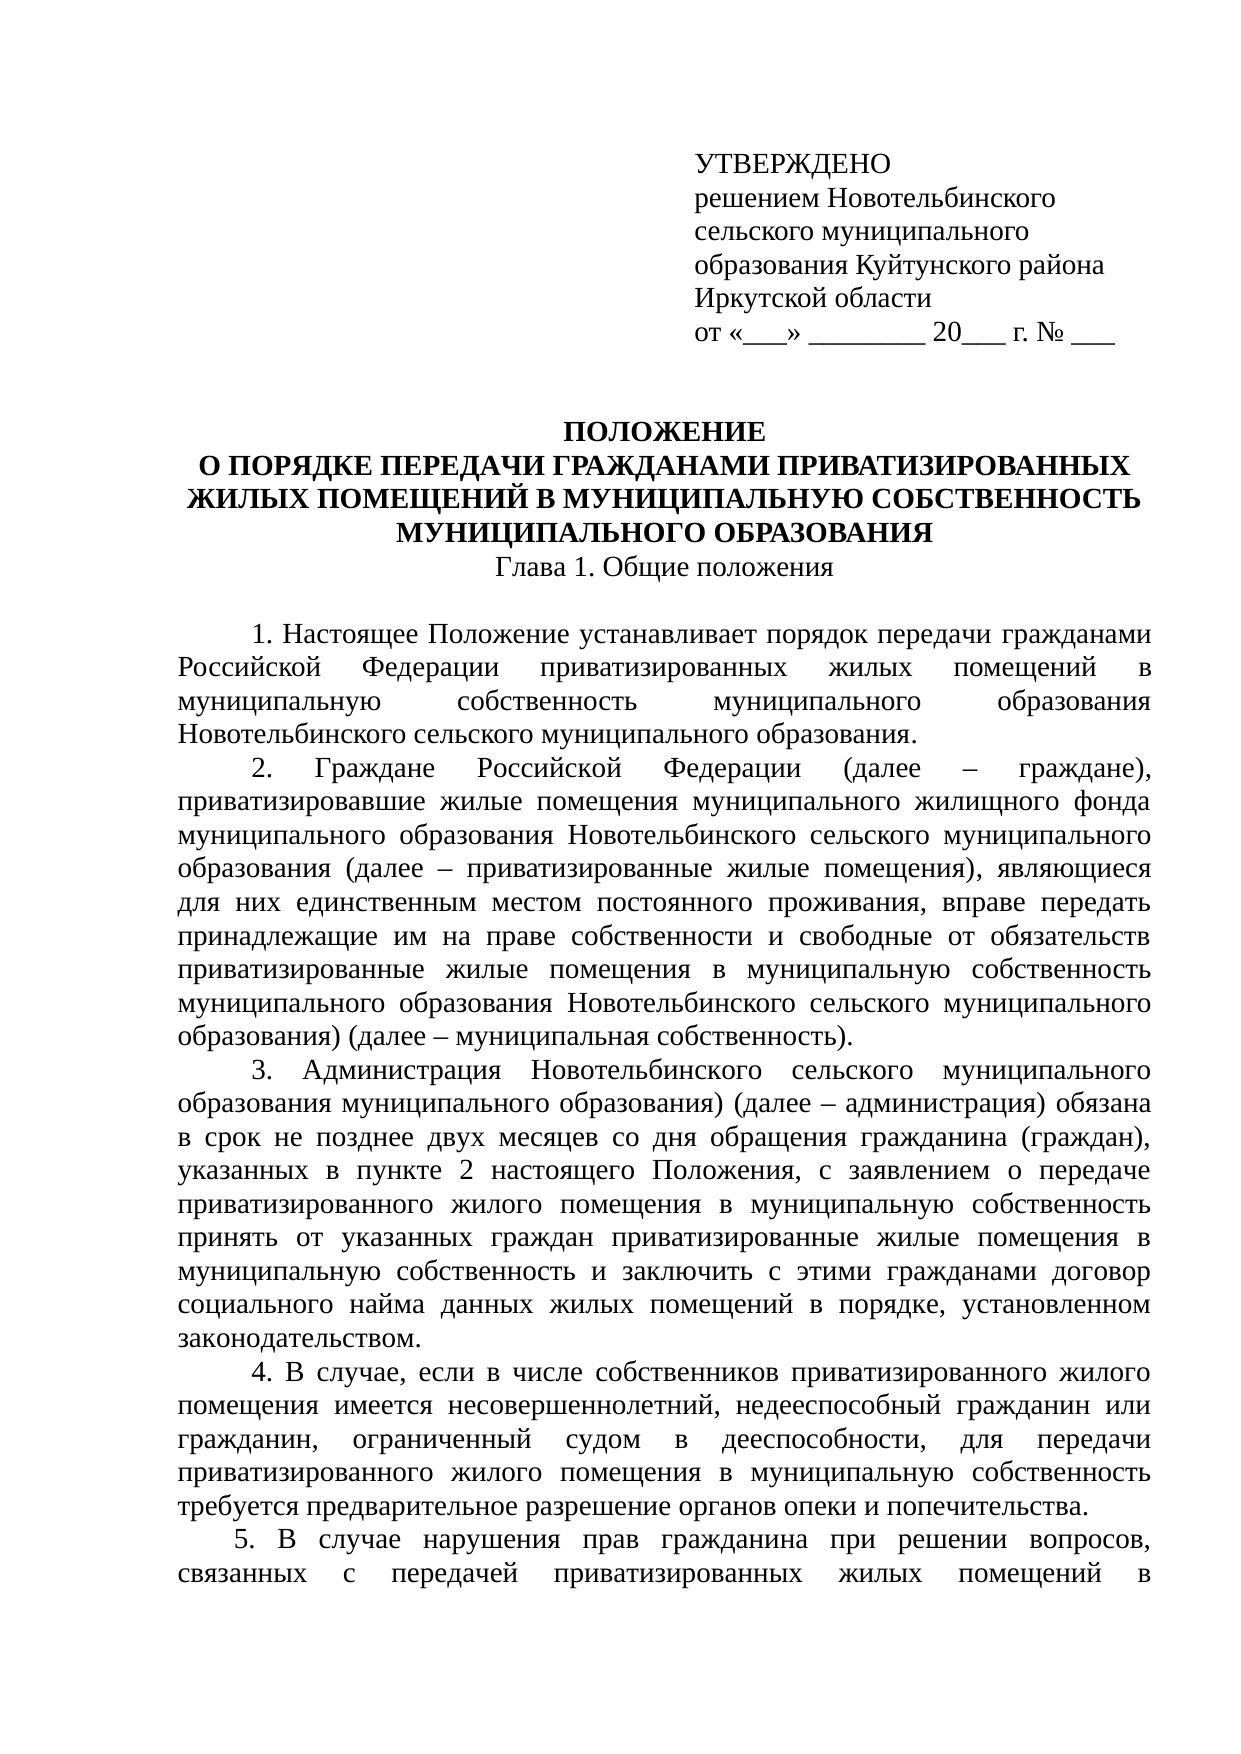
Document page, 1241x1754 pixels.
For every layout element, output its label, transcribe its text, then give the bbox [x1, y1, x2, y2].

text 2. Граждане Российской Федерации (далее – граждане), приватизировавшие жилые помещения муниципального жилищного фонда муниципального образования Новотельбинского сельского муниципального образования (далее – приватизированные жилые помещения), являющиеся для них единственным местом постоянного проживания, вправе передать принадлежащие им на праве собственности и свободные от обязательств приватизированные жилые помещения в муниципальную собственность муниципального образования Новотельбинского сельского муниципального образования) (далее – муниципальная собственность). [177, 750, 1152, 1052]
text Глава 1. Общие положения [177, 549, 1152, 582]
title ПОЛОЖЕНИЕ [177, 414, 1152, 448]
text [177, 1521, 1152, 1588]
title О ПОРЯДКЕ ПЕРЕДАЧИ ГРАЖДАНАМИ ПРИВАТИЗИРОВАННЫХ ЖИЛЫХ ПОМЕЩЕНИЙ В МУНИЦИПАЛЬНУЮ СОБСТВЕННОСТЬ МУНИЦИПАЛЬНОГО ОБРАЗОВАНИЯ [177, 448, 1152, 549]
text 4. В случае, если в числе собственников приватизированного жилого помещения имеется несовершеннолетний, недееспособный гражданин или гражданин, ограниченный судом в дееспособности, для передачи приватизированного жилого помещения в муниципальную собственность требуется предварительное разрешение органов опеки и попечительства. [177, 1354, 1152, 1521]
table_header УТВЕРЖДЕНО решением Новотельбинского сельского муниципального образования Куйтунского района Иркутской области от «___» ________ 20___ г. № ___ [683, 146, 1152, 347]
text 3. Администрация Новотельбинского сельского муниципального образования муниципального образования) (далее – администрация) обязана в срок не позднее двух месяцев со дня обращения гражданина (граждан), указанных в пункте 2 настоящего Положения, с заявлением о передаче приватизированного жилого помещения в муниципальную собственность принять от указанных граждан приватизированные жилые помещения в муниципальную собственность и заключить с этими гражданами договор социального найма данных жилых помещений в порядке, установленном законодательством. [177, 1052, 1152, 1354]
text 1. Настоящее Положение устанавливает порядок передачи гражданами Российской Федерации приватизированных жилых помещений в муниципальную собственность муниципального образования Новотельбинского сельского муниципального образования. [177, 616, 1152, 750]
